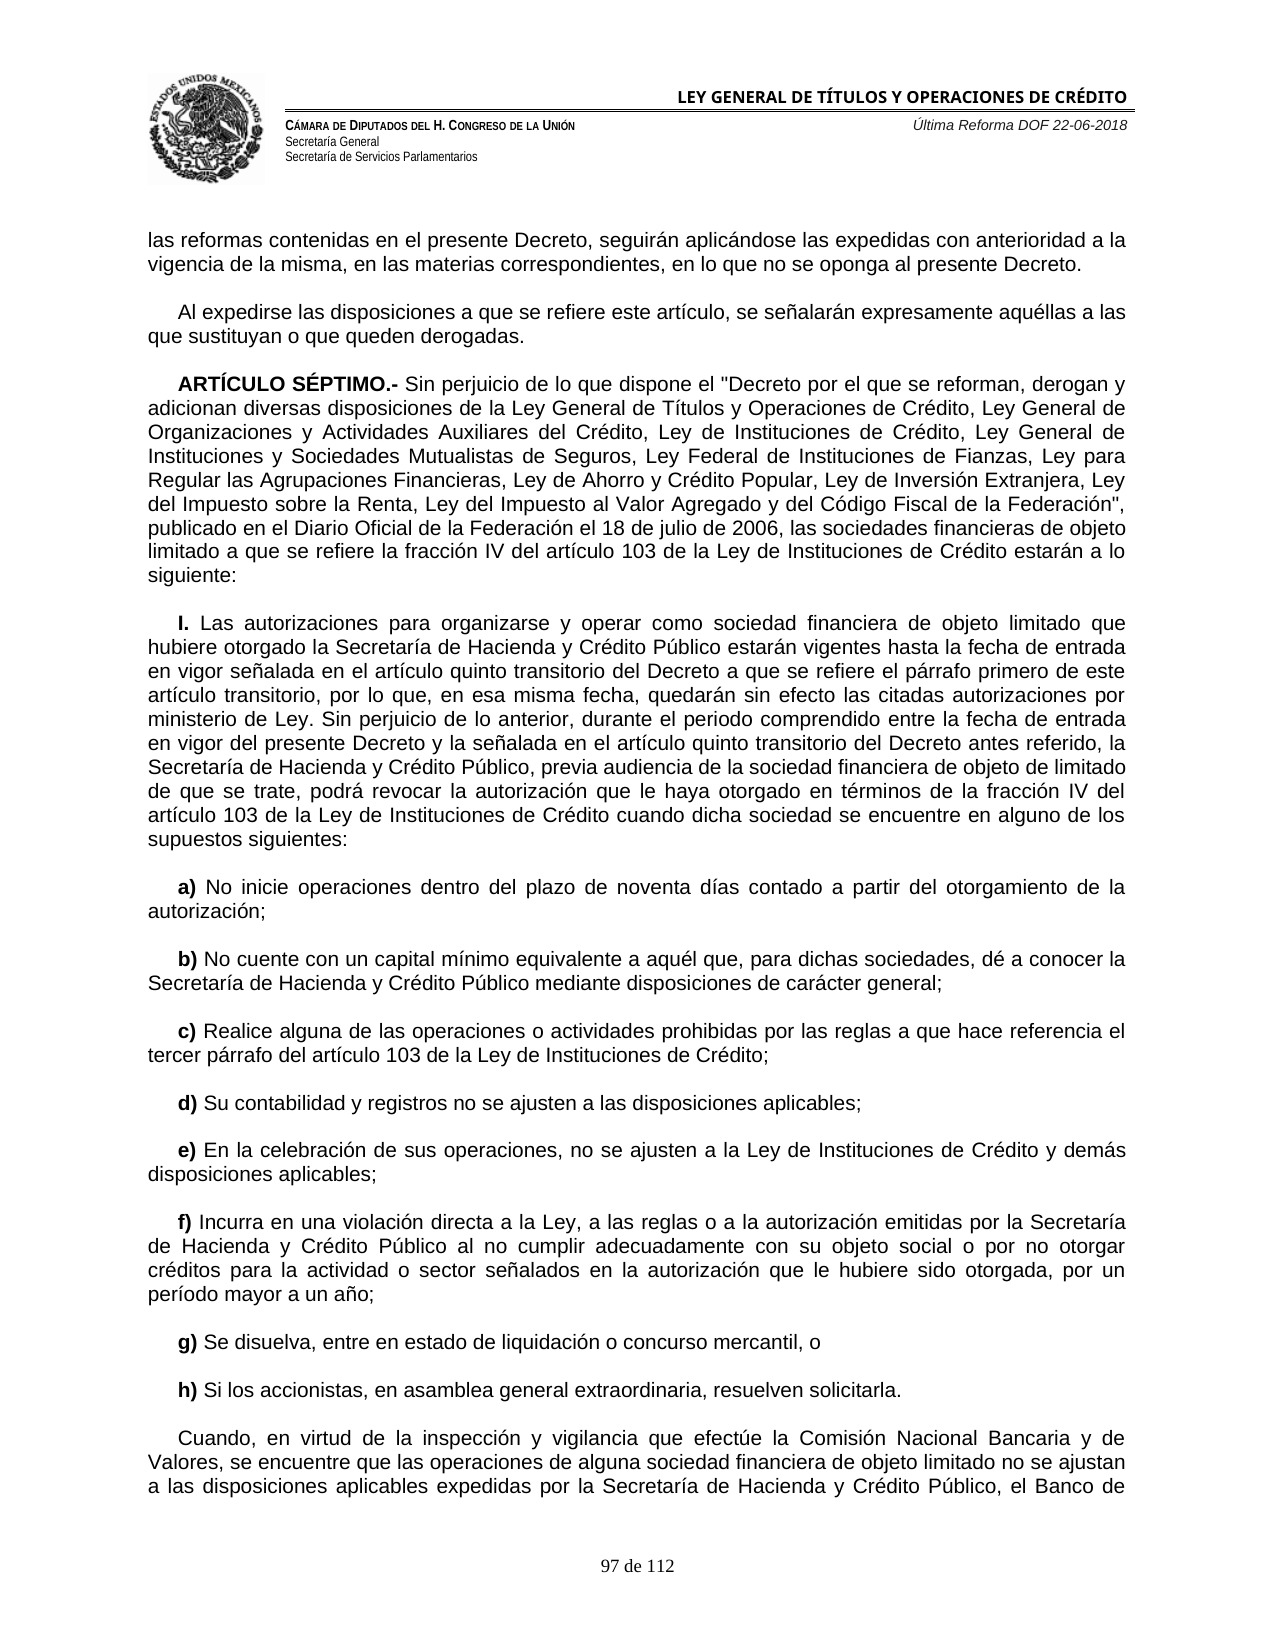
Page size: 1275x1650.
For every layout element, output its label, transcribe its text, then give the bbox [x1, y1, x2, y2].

text Al expedirse las disposiciones a que se refiere este artículo, se señalarán expresamente aquéllas a las que sustituyan o que queden derogadas. [148, 300, 1127, 348]
text f) Incurra en una violación directa a , a las reglas o a la autorización emitidas por de Hacienda y Crédito Público al no cumplir adecuadamente con su objeto social o por no otorgar créditos para la actividad o sector señalados en la autorización que le hubiere sido otorgada, por un período mayor a un año; [148, 1210, 1127, 1306]
text c) Realice alguna de las operaciones o actividades prohibidas por las reglas a que hace referencia el tercer párrafo del artículo 103 de de Instituciones de Crédito; [148, 1018, 1127, 1066]
text ARTÍCULO SÉPTIMO.- Sin perjuicio de lo que dispone el "Decreto por el que se reforman, derogan y adicionan diversas disposiciones de de Títulos y Operaciones de Crédito, Ley General de Organizaciones y Actividades Auxiliares del Crédito, Ley de Instituciones de Crédito, Ley General de Instituciones y Sociedades Mutualistas de Seguros, Ley Federal de Instituciones de Fianzas, Ley para Regular las Agrupaciones Financieras, Ley de Ahorro y Crédito Popular, Ley de Inversión Extranjera, Ley del Impuesto sobre , Ley del Impuesto al Valor Agregado y del Código Fiscal de ", publicado en el Diario Oficial de el 18 de julio de 2006, las sociedades financieras de objeto limitado a que se refiere la fracción IV del artículo 103 de de Instituciones de Crédito estarán a lo siguiente: [148, 372, 1127, 587]
text b) No cuente con un capital mínimo equivalente a aquél que, para dichas sociedades, dé a conocer de Hacienda y Crédito Público mediante disposiciones de carácter general; [148, 947, 1127, 994]
text e) En la celebración de sus operaciones, no se ajusten a de Instituciones de Crédito y demás disposiciones aplicables; [148, 1138, 1127, 1186]
text I. Las autorizaciones para organizarse y operar como sociedad financiera de objeto limitado que hubiere otorgado de Hacienda y Crédito Público estarán vigentes hasta la fecha de entrada en vigor señalada en el artículo quinto transitorio del Decreto a que se refiere el párrafo primero de este artículo transitorio, por lo que, en esa misma fecha, quedarán sin efecto las citadas autorizaciones por ministerio de Ley. Sin perjuicio de lo anterior, durante el periodo comprendido entre la fecha de entrada en vigor del presente Decreto y la señalada en el artículo quinto transitorio del Decreto antes referido, de Hacienda y Crédito Público, previa audiencia de la sociedad financiera de objeto de limitado de que se trate, podrá revocar la autorización que le haya otorgado en términos de la fracción IV del artículo 103 de de Instituciones de Crédito cuando dicha sociedad se encuentre en alguno de los supuestos siguientes: [148, 611, 1127, 851]
text h) Si los accionistas, en asamblea general extraordinaria, resuelven solicitarla. [148, 1378, 1127, 1402]
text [148, 228, 1127, 276]
text g) Se disuelva, entre en estado de liquidación o concurso mercantil, o [148, 1330, 1127, 1354]
text a) No inicie operaciones dentro del plazo de noventa días contado a partir del otorgamiento de la autorización; [148, 875, 1127, 923]
text d) Su contabilidad y registros no se ajusten a las disposiciones aplicables; [148, 1090, 1127, 1114]
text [148, 1426, 1127, 1498]
